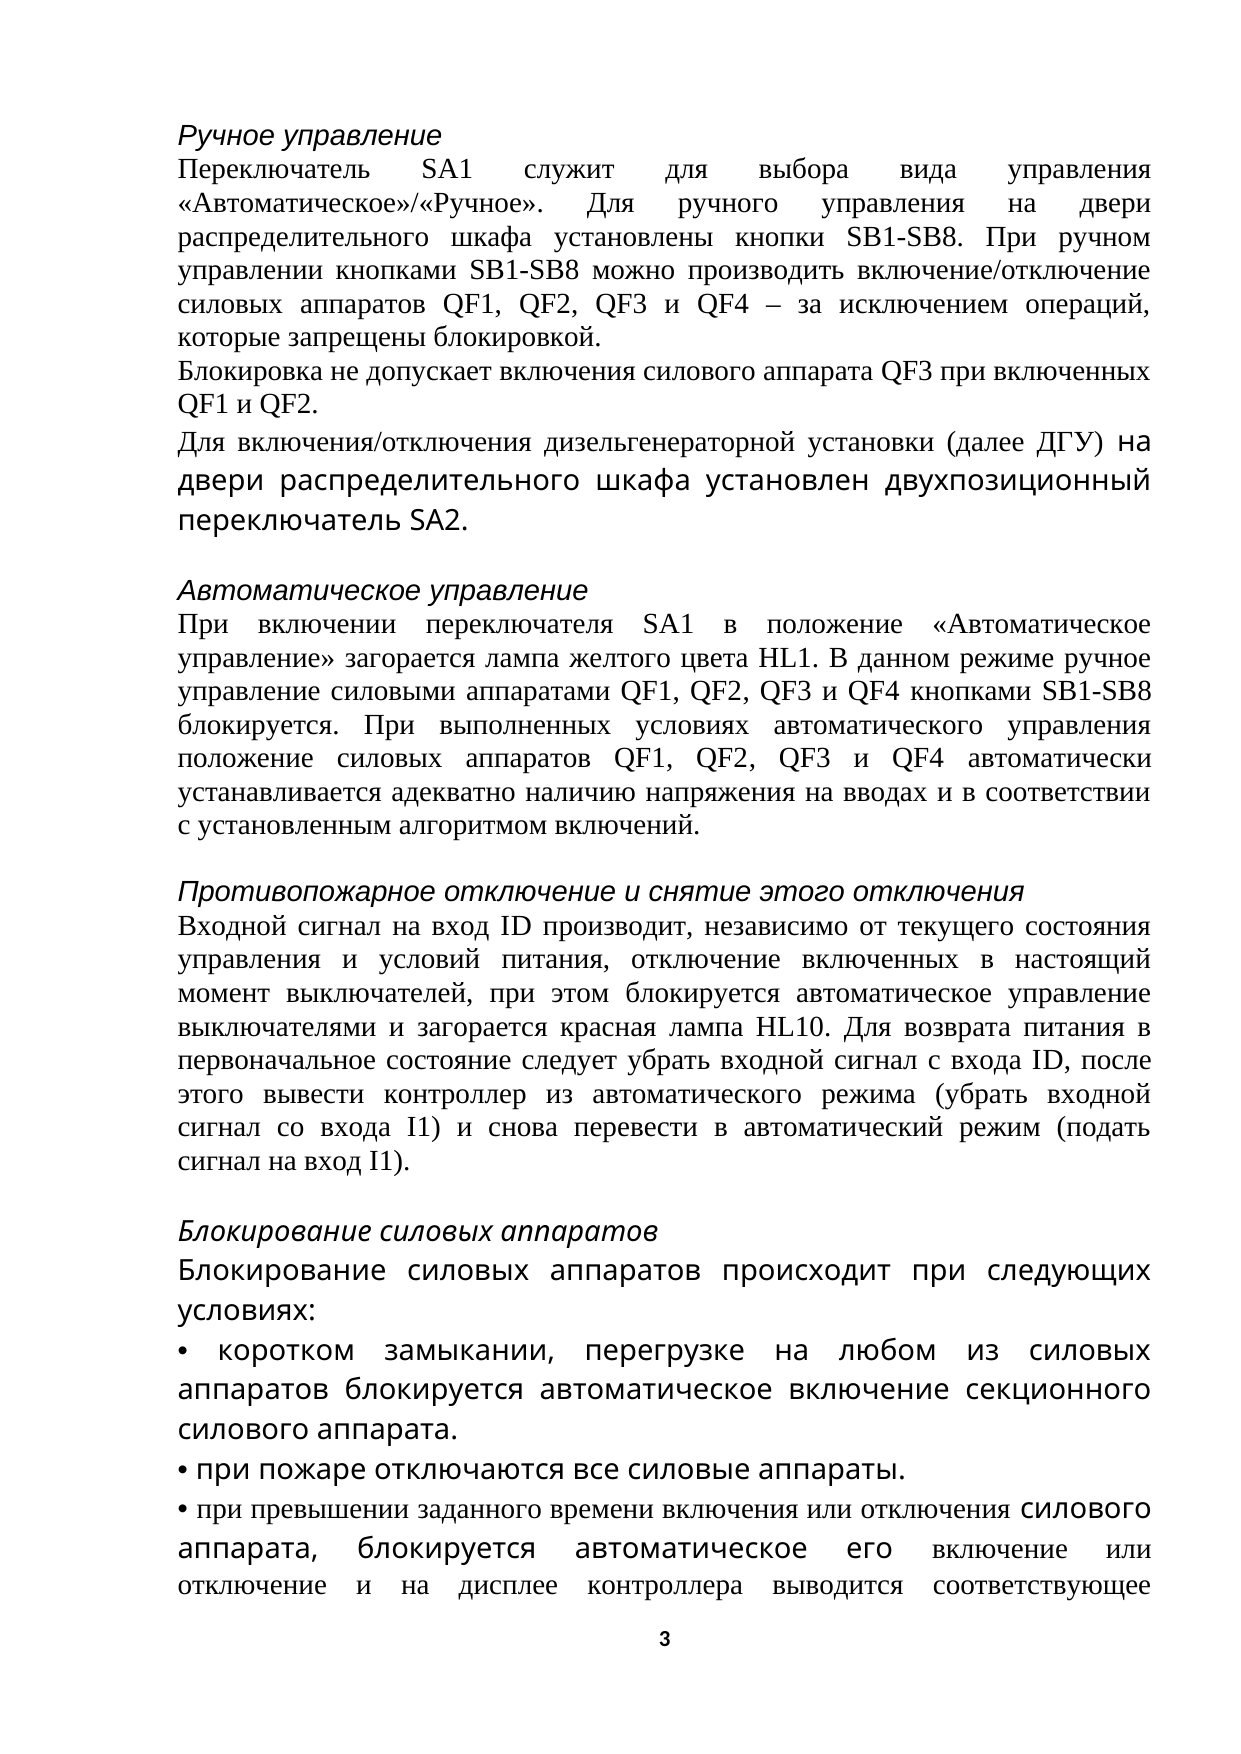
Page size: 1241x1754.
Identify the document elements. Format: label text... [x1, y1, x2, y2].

text Блокирование силовых аппаратов происходит при следующих условиях: [177, 1249, 1152, 1329]
text Переключатель SА1 служит для выбора вида управления «Автоматическое»/«Ручное». Для ручного управления на двери распределительного шкафа установлены кнопки SB1-SB8. При ручном управлении кнопками SB1-SB8 можно производить включение/отключение силовых аппаратов QF1, QF2, QF3 и QF4 – за исключением операций, которые запрещены блокировкой. [177, 152, 1152, 353]
text Ручное управление [177, 118, 1152, 152]
text Противопожарное отключение и снятие этого отключения [177, 874, 1152, 908]
text • при пожаре отключаются все силовые аппараты. [177, 1448, 1152, 1488]
text Блокирование силовых аппаратов [177, 1210, 1152, 1249]
text • коротком замыкании, перегрузке на любом из силовых аппаратов блокируется автоматическое включение секционного силового аппарата. [177, 1329, 1152, 1448]
text Автоматическое управление [177, 573, 1152, 606]
text Для включения/отключения дизельгенераторной установки (далее ДГУ) на двери распределительного шкафа установлен двухпозиционный переключатель SA2. [177, 420, 1152, 539]
text При включении переключателя SA1 в положение «Автоматическое управление» загорается лампа желтого цвета HL1. В данном режиме ручное управление силовыми аппаратами QF1, QF2, QF3 и QF4 кнопками SB1-SB8 блокируется. При выполненных условиях автоматического управления положение силовых аппаратов QF1, QF2, QF3 и QF4 автоматически устанавливается адекватно наличию напряжения на вводах и в соответствии с установленным алгоритмом включений. [177, 606, 1152, 841]
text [177, 1488, 1152, 1601]
text Блокировка не допускает включения силового аппарата QF3 при включенных QF1 и QF2. [177, 353, 1152, 420]
text Входной сигнал на вход ID производит, независимо от текущего состояния управления и условий питания, отключение включенных в настоящий момент выключателей, при этом блокируется автоматическое управление выключателями и загорается красная лампа HL10. Для возврата питания в первоначальное состояние следует убрать входной сигнал с входа ID, после этого вывести контроллер из автоматического режима (убрать входной сигнал со входа I1) и снова перевести в автоматический режим (подать сигнал на вход I1). [177, 908, 1152, 1176]
